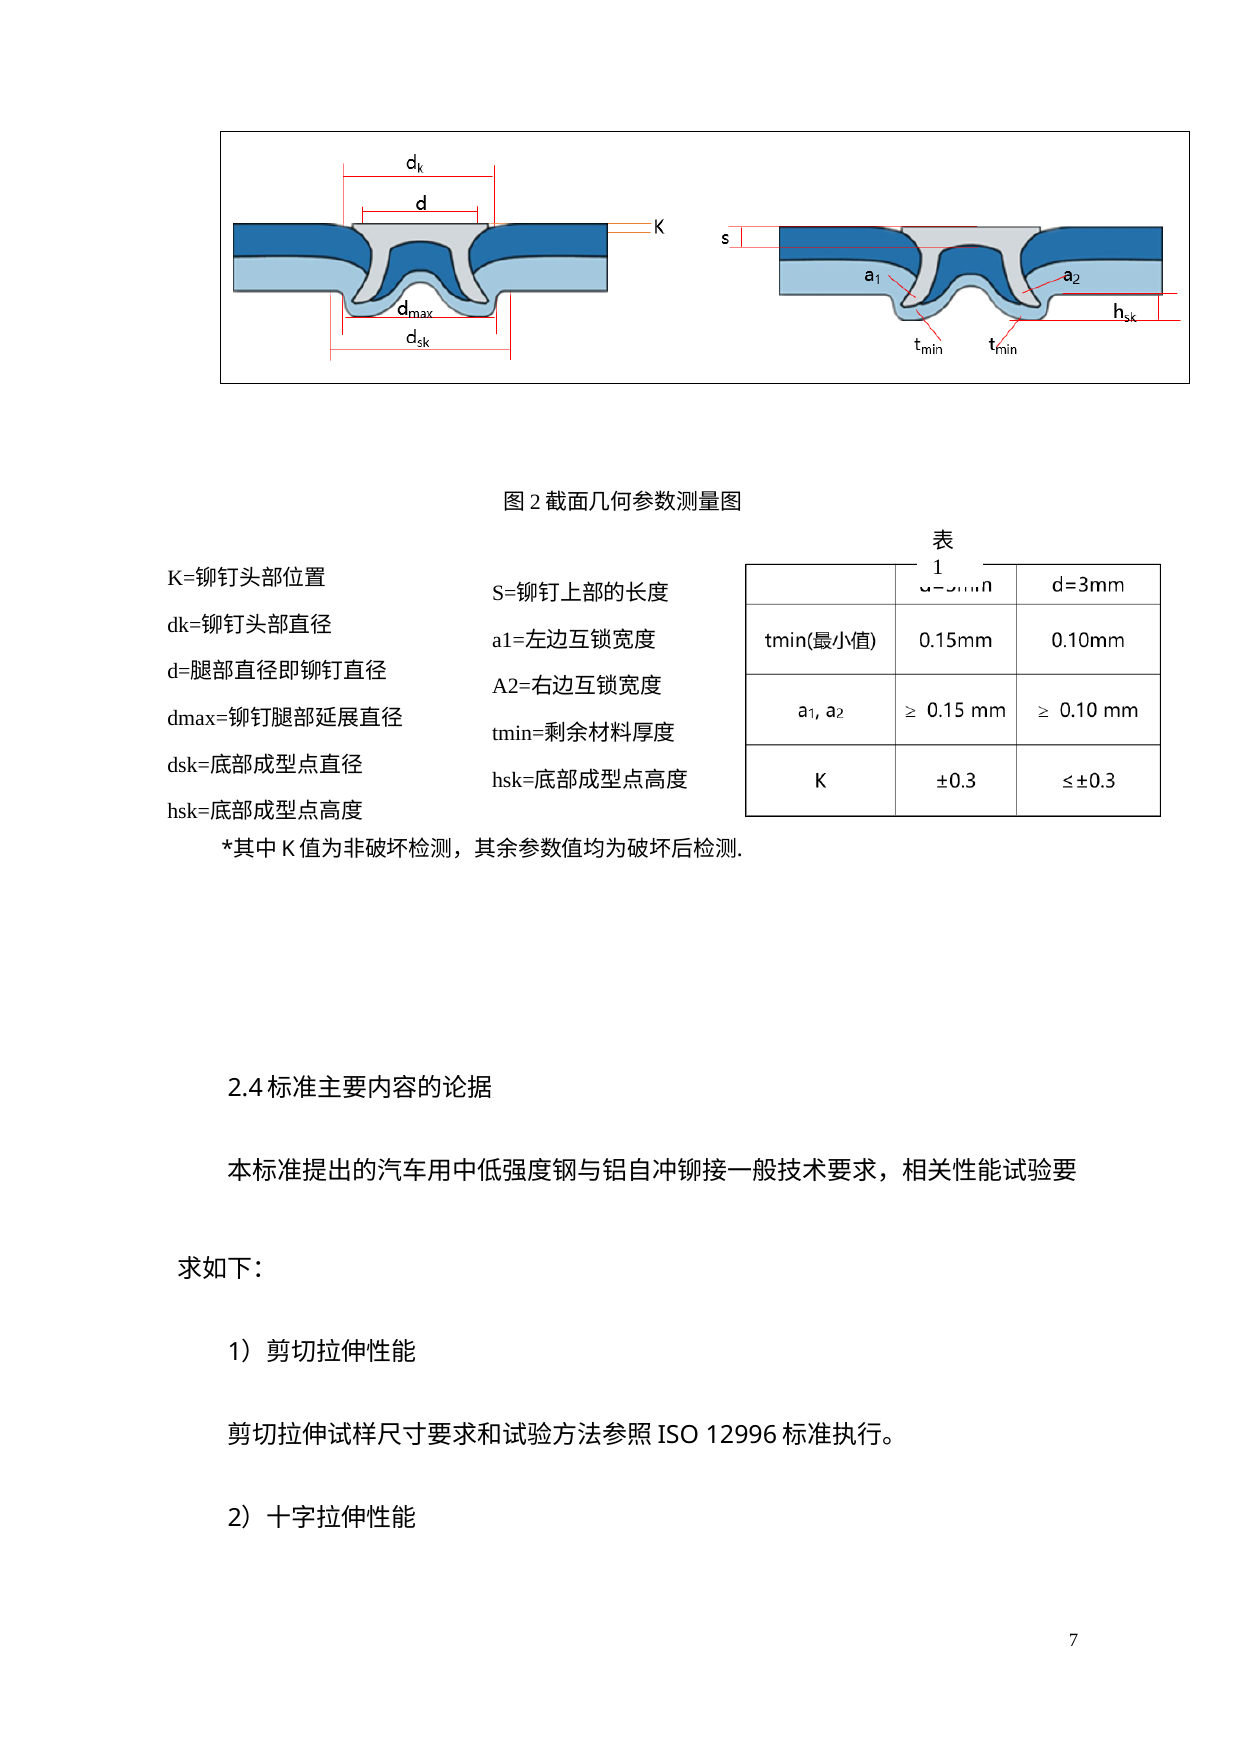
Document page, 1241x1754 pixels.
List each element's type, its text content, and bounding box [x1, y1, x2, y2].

text 2.4标准主要内容的论据 [177, 1053, 1078, 1118]
text 1）剪切拉伸性能 [227, 1317, 1078, 1382]
picture [746, 565, 1160, 816]
picture [221, 132, 1189, 383]
text 剪切拉伸试样尺寸要求和试验方法参照ISO 12996标准执行。 [227, 1400, 1078, 1465]
text 2）十字拉伸性能 [227, 1483, 1078, 1548]
text *其中K值为非破坏检测，其余参数值均为破坏后检测. [177, 831, 1078, 864]
text 本标准提出的汽车用中低强度钢与铝自冲铆接一般技术要求，相关性能试验要求如下： [177, 1136, 1078, 1299]
